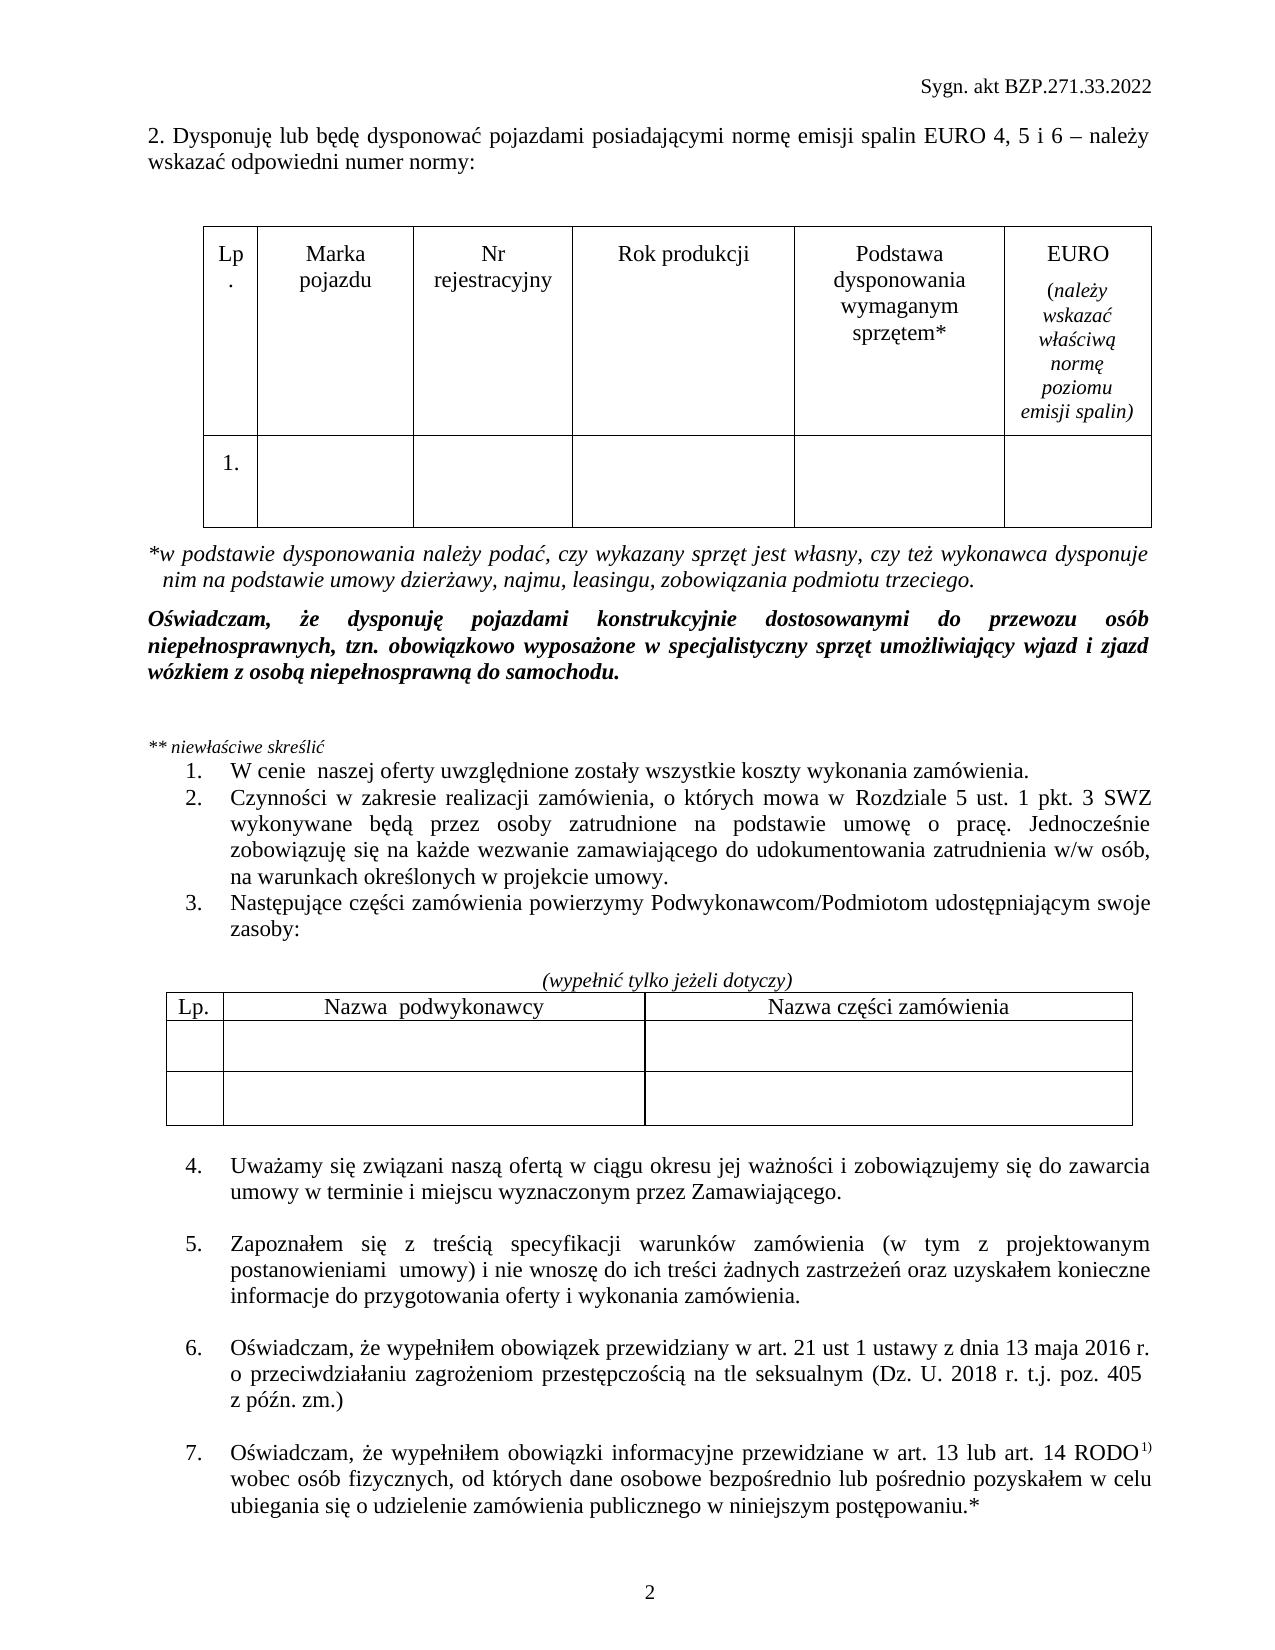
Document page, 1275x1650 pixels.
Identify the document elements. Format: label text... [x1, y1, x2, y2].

table_cell [167, 1072, 223, 1124]
text Oświadczam, że dysponuję pojazdami konstrukcyjnie dostosowanymi do przewozu osób niepełnosprawnych, tzn. obowiązkowo wyposażone w specjalistyczny sprzęt umożliwiający wjazd i zjazd wózkiem z osobą niepełnosprawną do samochodu. [148, 605, 1152, 684]
table_cell [1005, 436, 1151, 527]
table_cell [646, 1021, 1132, 1071]
table_cell 1. [204, 436, 257, 527]
list (wypełnić tylko jeżeli dotyczy) [185, 968, 1151, 992]
list Uważamy się związani naszą ofertą w ciągu okresu jej ważności i zobowiązujemy się do zawarcia umowy w terminie i miejscu wyznaczonym przez Zamawiającego. [185, 1152, 1152, 1204]
table_cell [573, 436, 794, 527]
list Oświadczam, że wypełniłem obowiązek przewidziany w art. 21 ust 1 ustawy z dnia 13 maja 2016 r. o przeciwdziałaniu zagrożeniom przestępczością na tle seksualnym (Dz. U. 2018 r. t.j. poz. 405 z późn. zm.) [185, 1334, 1152, 1413]
table_header Lp. [167, 993, 223, 1019]
table_cell [167, 1021, 223, 1071]
table_cell [224, 1021, 644, 1071]
table_header Nr rejestracyjny [414, 227, 572, 435]
table_header Nazwa podwykonawcy [224, 993, 644, 1019]
table_header Rok produkcji [573, 227, 794, 435]
list W cenie naszej oferty uwzględnione zostały wszystkie koszty wykonania zamówienia. [185, 757, 1152, 784]
text ** niewłaściwe skreślić [148, 736, 1152, 757]
table_header Marka pojazdu [258, 227, 413, 435]
table_cell [224, 1072, 644, 1124]
text *w podstawie dysponowania należy podać, czy wykazany sprzęt jest własny, czy też wykonawca dysponuje nim na podstawie umowy dzierżawy, najmu, leasingu, zobowiązania podmiotu trzeciego. [148, 540, 1152, 593]
table_header Lp. [204, 227, 257, 435]
table_cell [795, 436, 1004, 527]
table_cell [646, 1072, 1132, 1124]
table_header Podstawa dysponowania wymaganym sprzętem* [795, 227, 1004, 435]
list Oświadczam, że wypełniłem obowiązki informacyjne przewidziane w art. 13 lub art. 14 RODO1) wobec osób fizycznych, od których dane osobowe bezpośrednio lub pośrednio pozyskałem w celu ubiegania się o udzielenie zamówienia publicznego w niniejszym postępowaniu.* [185, 1439, 1152, 1518]
table_cell [258, 436, 413, 527]
list Zapoznałem się z treścią specyfikacji warunków zamówienia (w tym z projektowanym postanowieniami umowy) i nie wnoszę do ich treści żadnych zastrzeżeń oraz uzyskałem konieczne informacje do przygotowania oferty i wykonania zamówienia. [185, 1229, 1152, 1309]
table_header EURO (należy wskazać właściwą normę poziomu emisji spalin) [1005, 227, 1151, 435]
list Następujące części zamówienia powierzymy Podwykonawcom/Podmiotom udostępniającym swoje zasoby: [185, 889, 1152, 942]
list Czynności w zakresie realizacji zamówienia, o których mowa w Rozdziale 5 ust. 1 pkt. 3 SWZ wykonywane będą przez osoby zatrudnione na podstawie umowę o pracę. Jednocześnie zobowiązuję się na każde wezwanie zamawiającego do udokumentowania zatrudnienia w/w osób, na warunkach określonych w projekcie umowy. [185, 784, 1152, 889]
table_cell [414, 436, 572, 527]
text 2. Dysponuję lub będę dysponować pojazdami posiadającymi normę emisji spalin EURO 4, 5 i 6 – należy wskazać odpowiedni numer normy: [148, 122, 1152, 175]
table_header Nazwa części zamówienia [646, 993, 1132, 1019]
